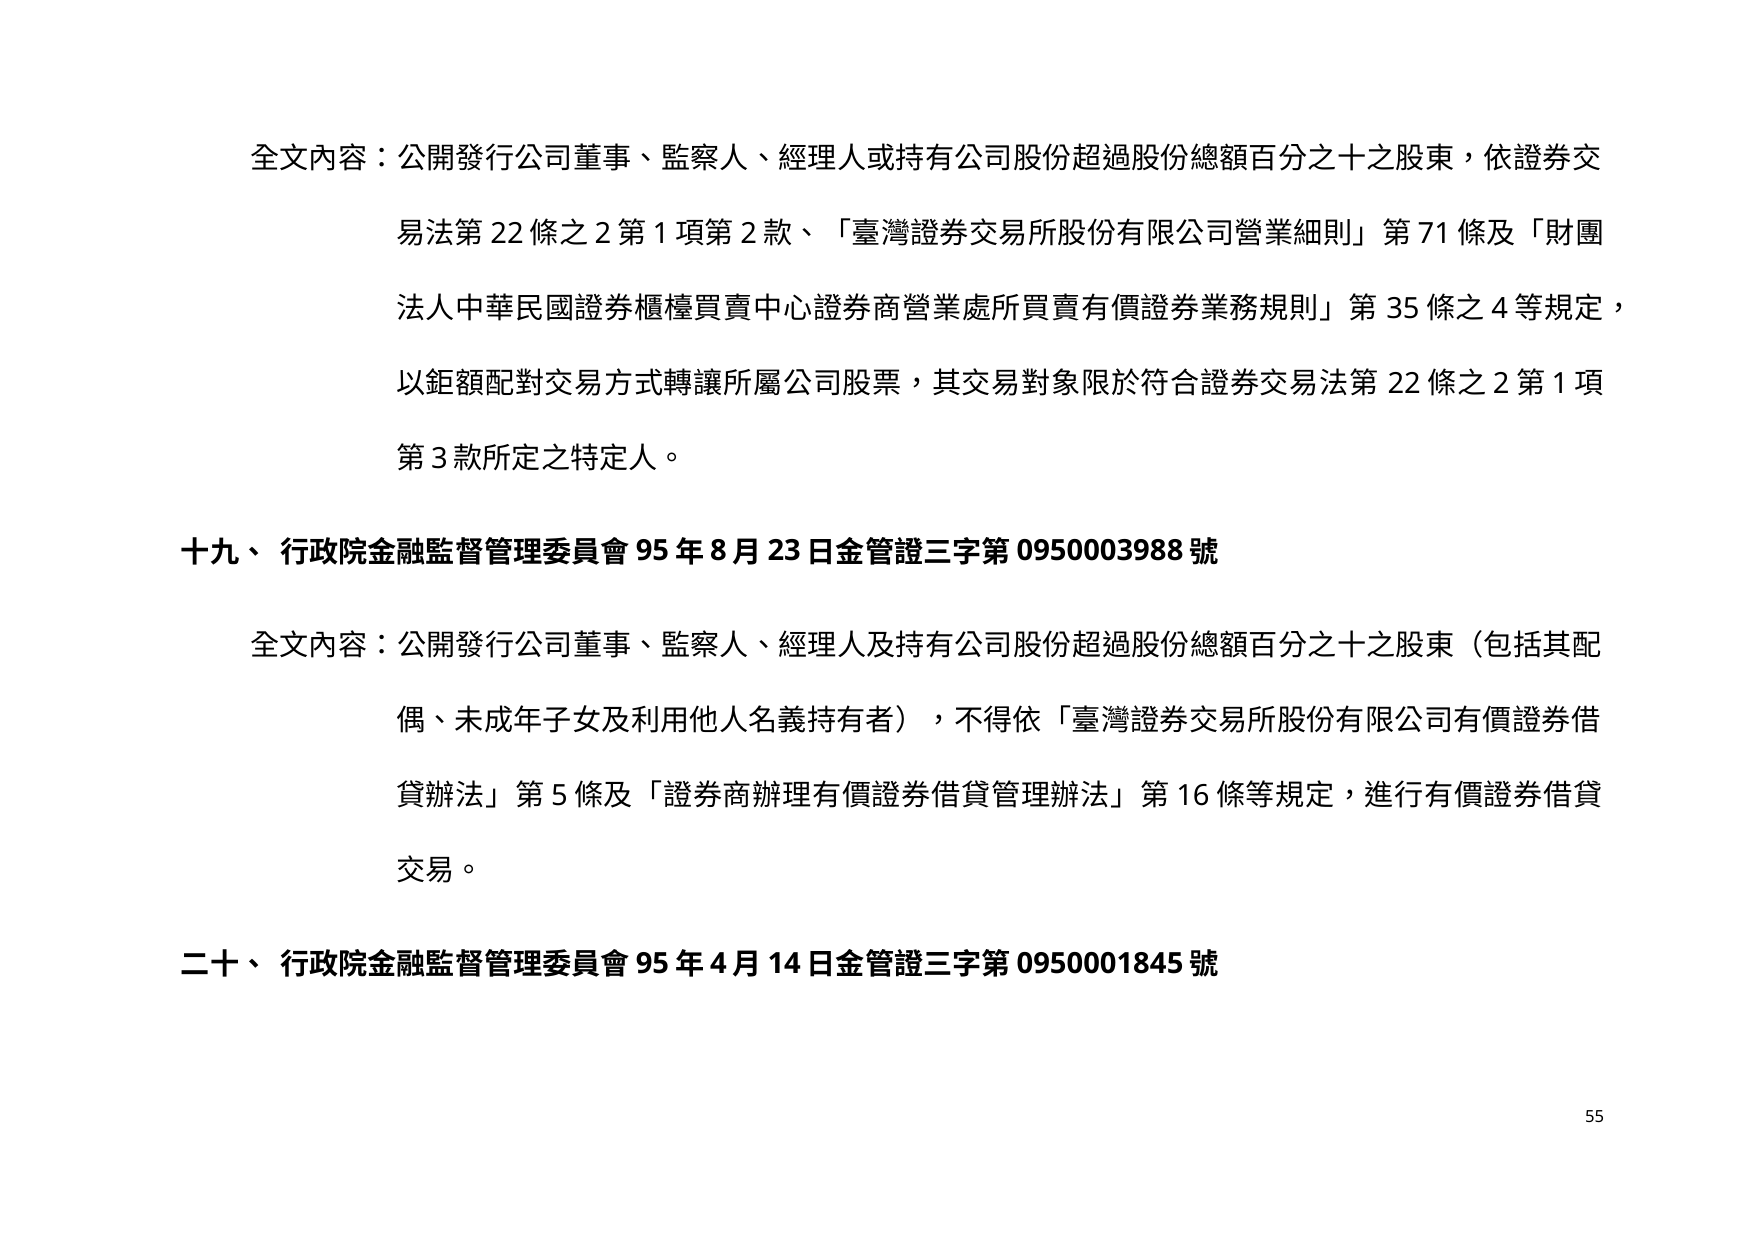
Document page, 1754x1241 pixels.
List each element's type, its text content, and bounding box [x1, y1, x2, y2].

list 行政院金融監督管理委員會金管證三字第0950003988號 [181, 512, 1604, 587]
text 全文內容：公開發行公司董事、監察人、經理人或持有公司股份超過股份總額百分之十之股東，依證券交易法第22條之2第1項第2款、「臺灣證券交易所股份有限公司營業細則」第71條及「財團法人中華民國證券櫃檯買賣中心證券商營業處所買賣有價證券業務規則」第35條之4等規定，以鉅額配對交易方式轉讓所屬公司股票，其交易對象限於符合證券交易法第22條之2第1項第3款所定之特定人。 [250, 118, 1604, 493]
text 全文內容：公開發行公司董事、監察人、經理人及持有公司股份超過股份總額百分之十之股東（包括其配偶、未成年子女及利用他人名義持有者），不得依「臺灣證券交易所股份有限公司有價證券借貸辦法」第5條及「證券商辦理有價證券借貸管理辦法」第16條等規定，進行有價證券借貸交易。 [250, 606, 1603, 906]
list 行政院金融監督管理委員會金管證三字第0950001845號 [181, 924, 1604, 999]
